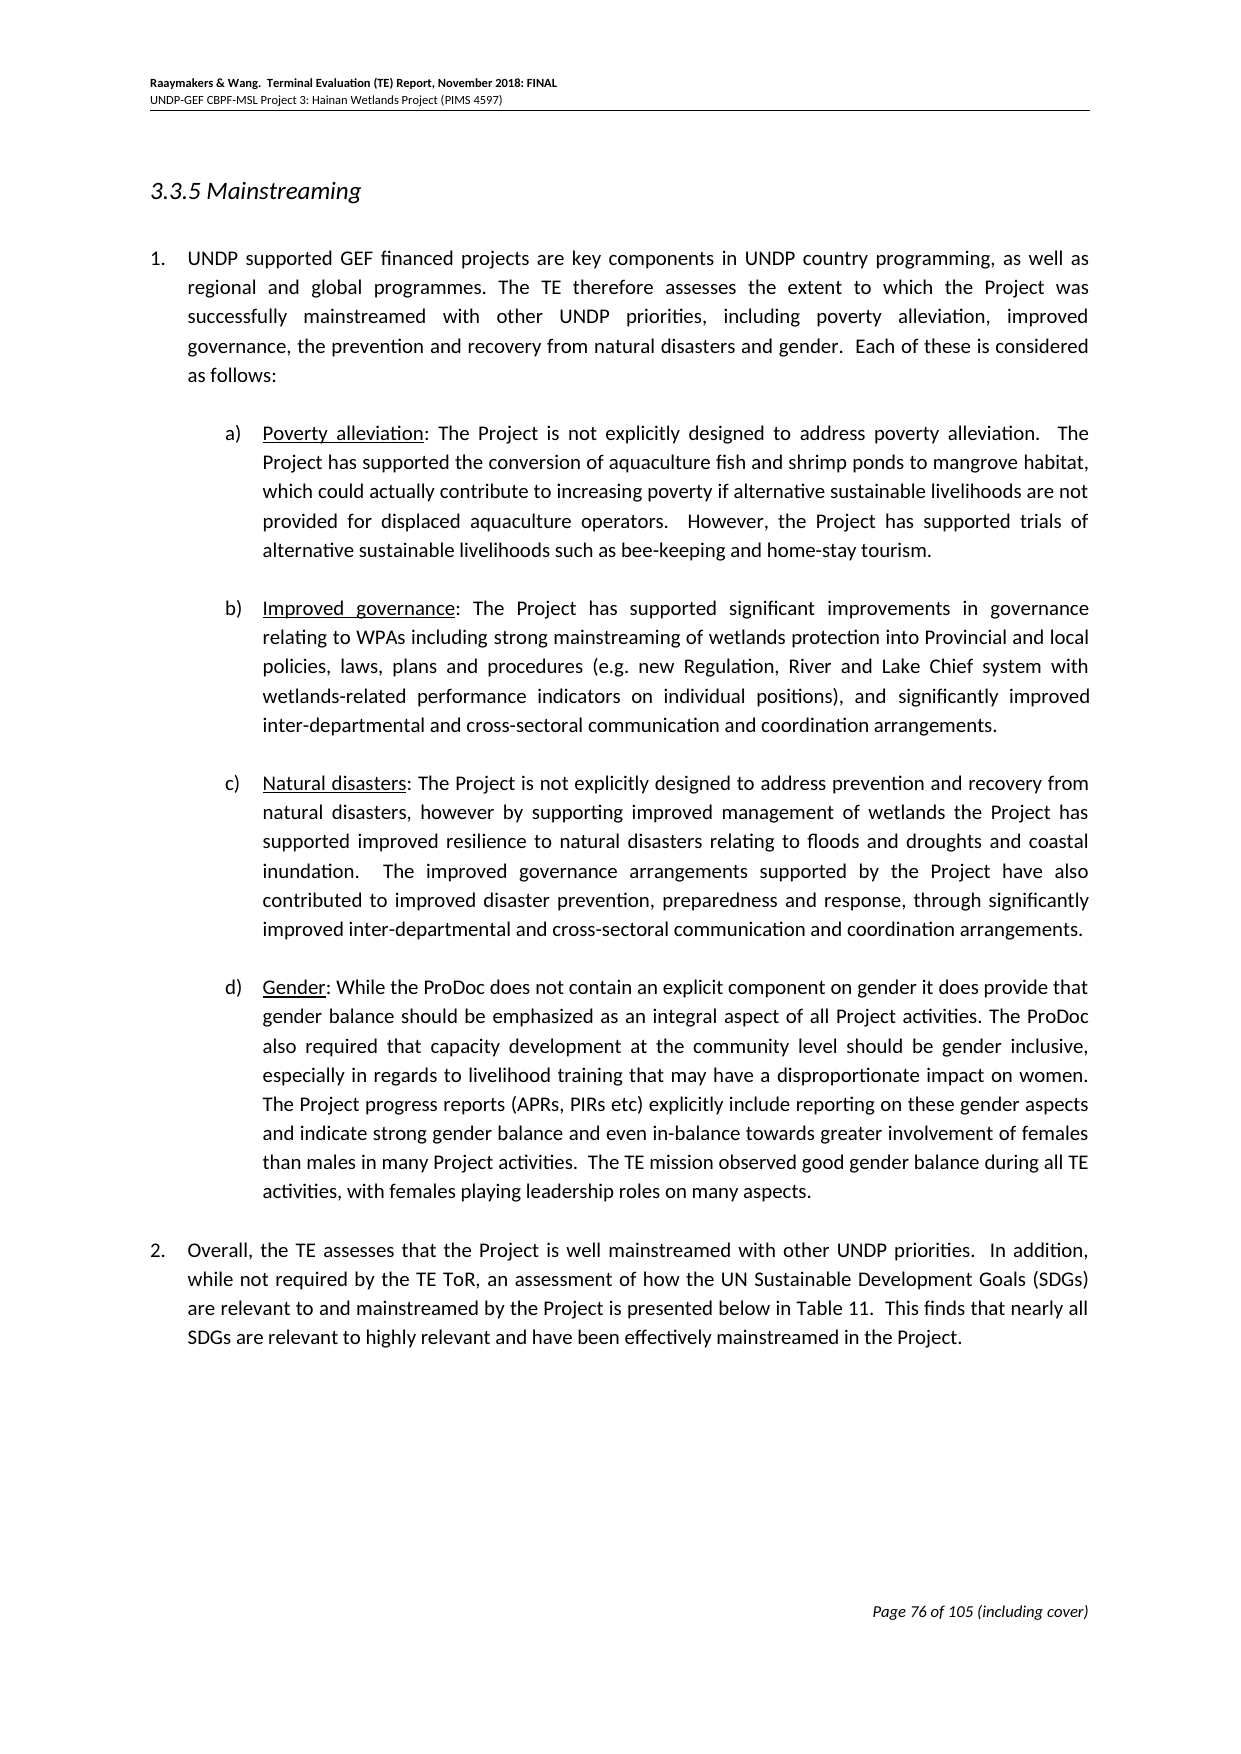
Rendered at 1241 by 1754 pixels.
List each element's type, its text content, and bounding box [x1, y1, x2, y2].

list UNDP supported GEF financed projects are key components in UNDP country programming, as well as regional and global programmes. The TE therefore assesses the extent to which the Project was successfully mainstreamed with other UNDP priorities, including poverty alleviation, improved governance, the prevention and recovery from natural disasters and gender. Each of these is considered as follows: [150, 245, 1090, 387]
list Natural disasters: The Project is not explicitly designed to address prevention and recovery from natural disasters, however by supporting improved management of wetlands the Project has supported improved resilience to natural disasters relating to floods and droughts and coastal inundation. The improved governance arrangements supported by the Project have also contributed to improved disaster prevention, preparedness and response, through significantly improved inter-departmental and cross-sectoral communication and coordination arrangements. [225, 770, 1090, 942]
subtitle 3.3.5 Mainstreaming [150, 175, 1090, 206]
list Overall, the TE assesses that the Project is well mainstreamed with other UNDP priorities. In addition, while not required by the TE ToR, an assessment of how the UN Sustainable Development Goals (SDGs) are relevant to and mainstreamed by the Project is presented below in Table 11. This finds that nearly all SDGs are relevant to highly relevant and have been effectively mainstreamed in the Project. [150, 1237, 1090, 1350]
list Poverty alleviation: The Project is not explicitly designed to address poverty alleviation. The Project has supported the conversion of aquaculture fish and shrimp ponds to mangrove habitat, which could actually contribute to increasing poverty if alternative sustainable livelihoods are not provided for displaced aquaculture operators. However, the Project has supported trials of alternative sustainable livelihoods such as bee-keeping and home-stay tourism. [225, 420, 1090, 562]
list Gender: While the ProDoc does not contain an explicit component on gender it does provide that gender balance should be emphasized as an integral aspect of all Project activities. The ProDoc also required that capacity development at the community level should be gender inclusive, especially in regards to livelihood training that may have a disproportionate impact on women. The Project progress reports (APRs, PIRs etc) explicitly include reporting on these gender aspects and indicate strong gender balance and even in-balance towards greater involvement of females than males in many Project activities. The TE mission observed good gender balance during all TE activities, with females playing leadership roles on many aspects. [225, 974, 1090, 1204]
list Improved governance: The Project has supported significant improvements in governance relating to WPAs including strong mainstreaming of wetlands protection into Provincial and local policies, laws, plans and procedures (e.g. new Regulation, River and Lake Chief system with wetlands-related performance indicators on individual positions), and significantly improved inter-departmental and cross-sectoral communication and coordination arrangements. [225, 595, 1090, 737]
